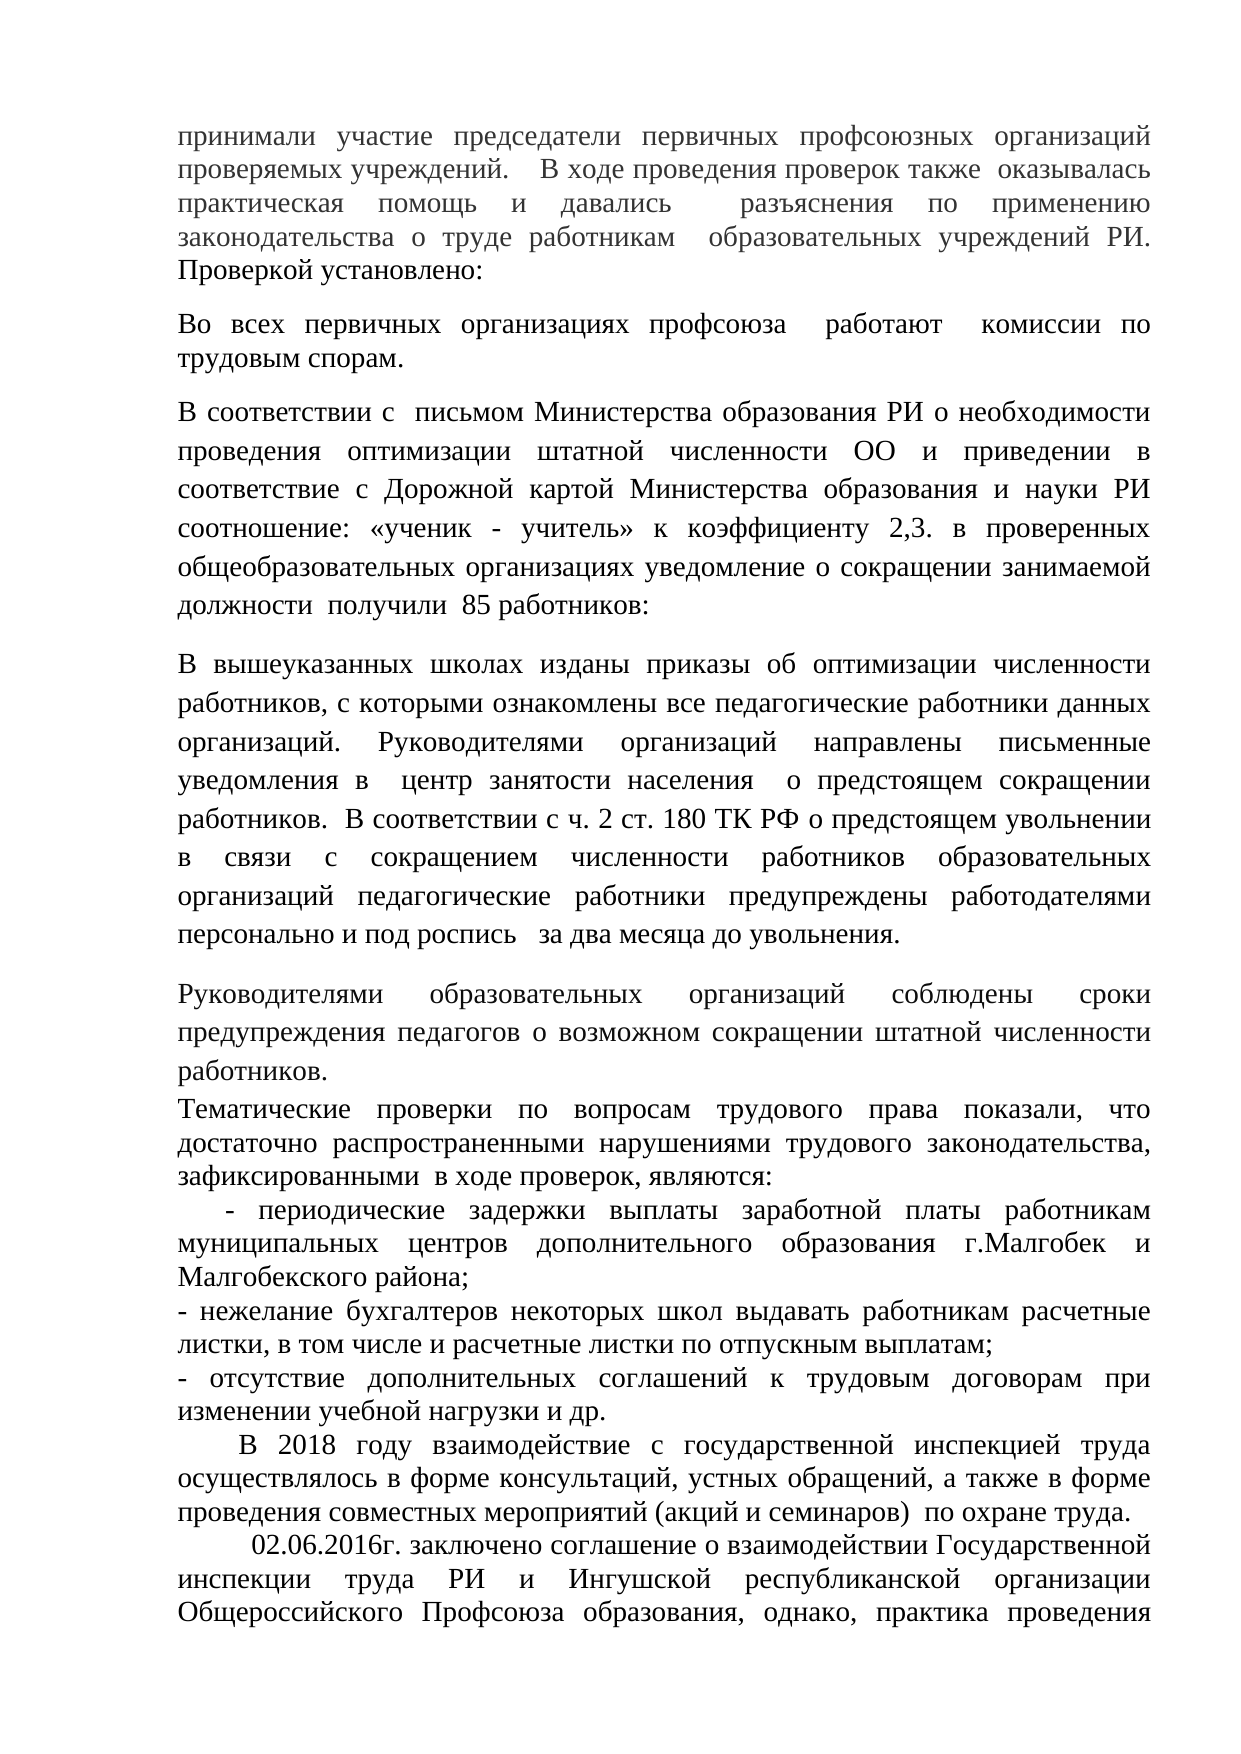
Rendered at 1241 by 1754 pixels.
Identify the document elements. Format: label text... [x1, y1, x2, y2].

text В соответствии с письмом Министерства образования РИ о необходимости проведения оптимизации штатной численности ОО и приведении в соответствие с Дорожной картой Министерства образования и науки РИ соотношение: «ученик - учитель» к коэффициенту 2,3. в проверенных общеобразовательных организациях уведомление о сокращении занимаемой должности получили 85 работников: [177, 394, 1152, 621]
text Во всех первичных организациях профсоюза работают комиссии по трудовым спорам. [177, 307, 1152, 374]
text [177, 1527, 1152, 1628]
text - периодические задержки выплаты заработной платы работникам муниципальных центров дополнительного образования г.Малгобек и Малгобекского района; [177, 1192, 1152, 1293]
text Тематические проверки по вопросам трудового права показали, что достаточно распространенными нарушениями трудового законодательства, зафиксированными в ходе проверок, являются: [177, 1091, 1152, 1192]
text - отсутствие дополнительных соглашений к трудовым договорам при изменении учебной нагрузки и др. [177, 1360, 1152, 1427]
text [177, 118, 1152, 286]
text - нежелание бухгалтеров некоторых школ выдавать работникам расчетные листки, в том числе и расчетные листки по отпускным выплатам; [177, 1293, 1152, 1360]
text Руководителями образовательных организаций соблюдены сроки предупреждения педагогов о возможном сокращении штатной численности работников. [177, 976, 1152, 1086]
text В вышеуказанных школах изданы приказы об оптимизации численности работников, с которыми ознакомлены все педагогические работники данных организаций. Руководителями организаций направлены письменные уведомления в центр занятости населения о предстоящем сокращении работников. В соответствии с ч. 2 ст. 180 ТК РФ о предстоящем увольнении в связи с сокращением численности работников образовательных организаций педагогические работники предупреждены работодателями персонально и под роспись за два месяца до увольнения. [177, 647, 1152, 950]
text В 2018 году взаимодействие с государственной инспекцией труда осуществлялось в форме консультаций, устных обращений, а также в форме проведения совместных мероприятий (акций и семинаров) по охране труда. [177, 1427, 1152, 1527]
